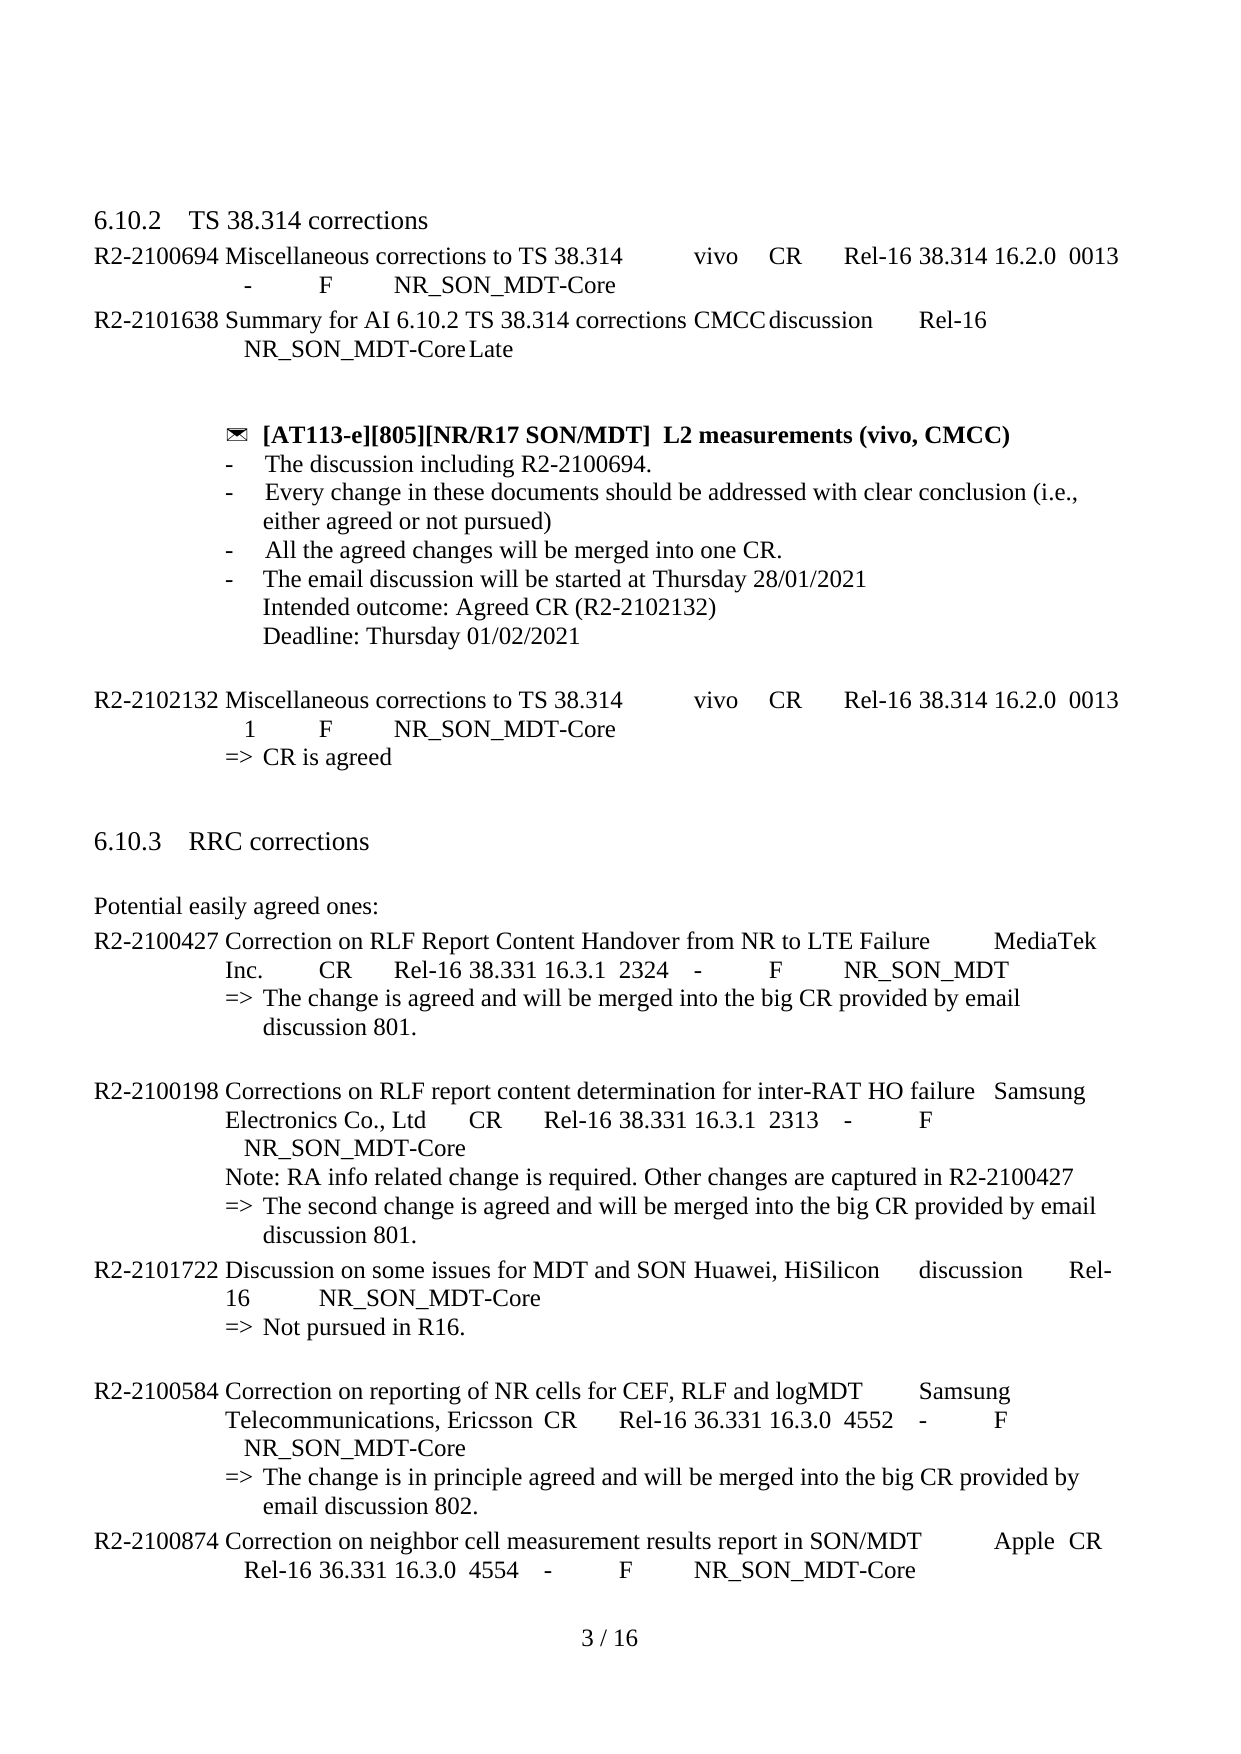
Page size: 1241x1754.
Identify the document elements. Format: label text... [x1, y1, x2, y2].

title R2-2100584 Correction on reporting of NR cells for CEF, RLF and logMDT Samsung Telecommunications, Ericsson CR Rel-16 36.331 16.3.0 4552 - F NR_SON_MDT-Core [94, 1376, 1125, 1462]
text - The discussion including R2-2100694. [225, 449, 1125, 477]
text => The change is agreed and will be merged into the big CR provided by email discussion 801. [225, 983, 1125, 1041]
title R2-2100694 Miscellaneous corrections to TS 38.314 vivo CR Rel-16 38.314 16.2.0 0013 - F NR_SON_MDT-Core [94, 241, 1125, 299]
text Intended outcome: Agreed CR (R2-2102132) [225, 592, 1125, 621]
text - All the agreed changes will be merged into one CR. [225, 535, 1125, 564]
text Deadline: Thursday 01/02/2021 [225, 621, 1125, 650]
text => The second change is agreed and will be merged into the big CR provided by email discussion 801. [225, 1191, 1125, 1248]
text => The change is in principle agreed and will be merged into the big CR provided by email discussion 802. [225, 1462, 1125, 1520]
text => Not pursued in R16. [225, 1312, 1125, 1341]
title R2-2101638 Summary for AI 6.10.2 TS 38.314 corrections CMCC discussion Rel-16 NR_SON_MDT-Core Late [94, 305, 1125, 362]
text => CR is agreed [225, 742, 1125, 771]
title R2-2102132 Miscellaneous corrections to TS 38.314 vivo CR Rel-16 38.314 16.2.0 0013 1 F NR_SON_MDT-Core [94, 685, 1125, 742]
title R2-2101722 Discussion on some issues for MDT and SON Huawei, HiSilicon discussion Rel-16 NR_SON_MDT-Core [94, 1255, 1125, 1312]
title R2-2100427 Correction on RLF Report Content Handover from NR to LTE Failure MediaTek Inc. CR Rel-16 38.331 16.3.1 2324 - F NR_SON_MDT [94, 926, 1125, 983]
text Potential easily agreed ones: [94, 891, 1125, 920]
text - The email discussion will be started at Thursday 28/01/2021 [225, 564, 1125, 592]
title R2-2100198 Corrections on RLF report content determination for inter-RAT HO failure Samsung Electronics Co., Ltd CR Rel-16 38.331 16.3.1 2313 - F NR_SON_MDT-Core [94, 1076, 1125, 1162]
text Note: RA info related change is required. Other changes are captured in R2-2100427 [225, 1162, 1125, 1191]
text - Every change in these documents should be addressed with clear conclusion (i.e., either agreed or not pursued) [225, 477, 1125, 535]
text [AT113-e][805][NR/R17 SON/MDT] L2 measurements (vivo, CMCC) [225, 420, 1125, 449]
subtitle 6.10.2 TS 38.314 corrections [94, 204, 1125, 235]
subtitle 6.10.3 RRC corrections [94, 825, 1125, 856]
title R2-2100874 Correction on neighbor cell measurement results report in SON/MDT Apple CR Rel-16 36.331 16.3.0 4554 - F NR_SON_MDT-Core [94, 1526, 1125, 1583]
